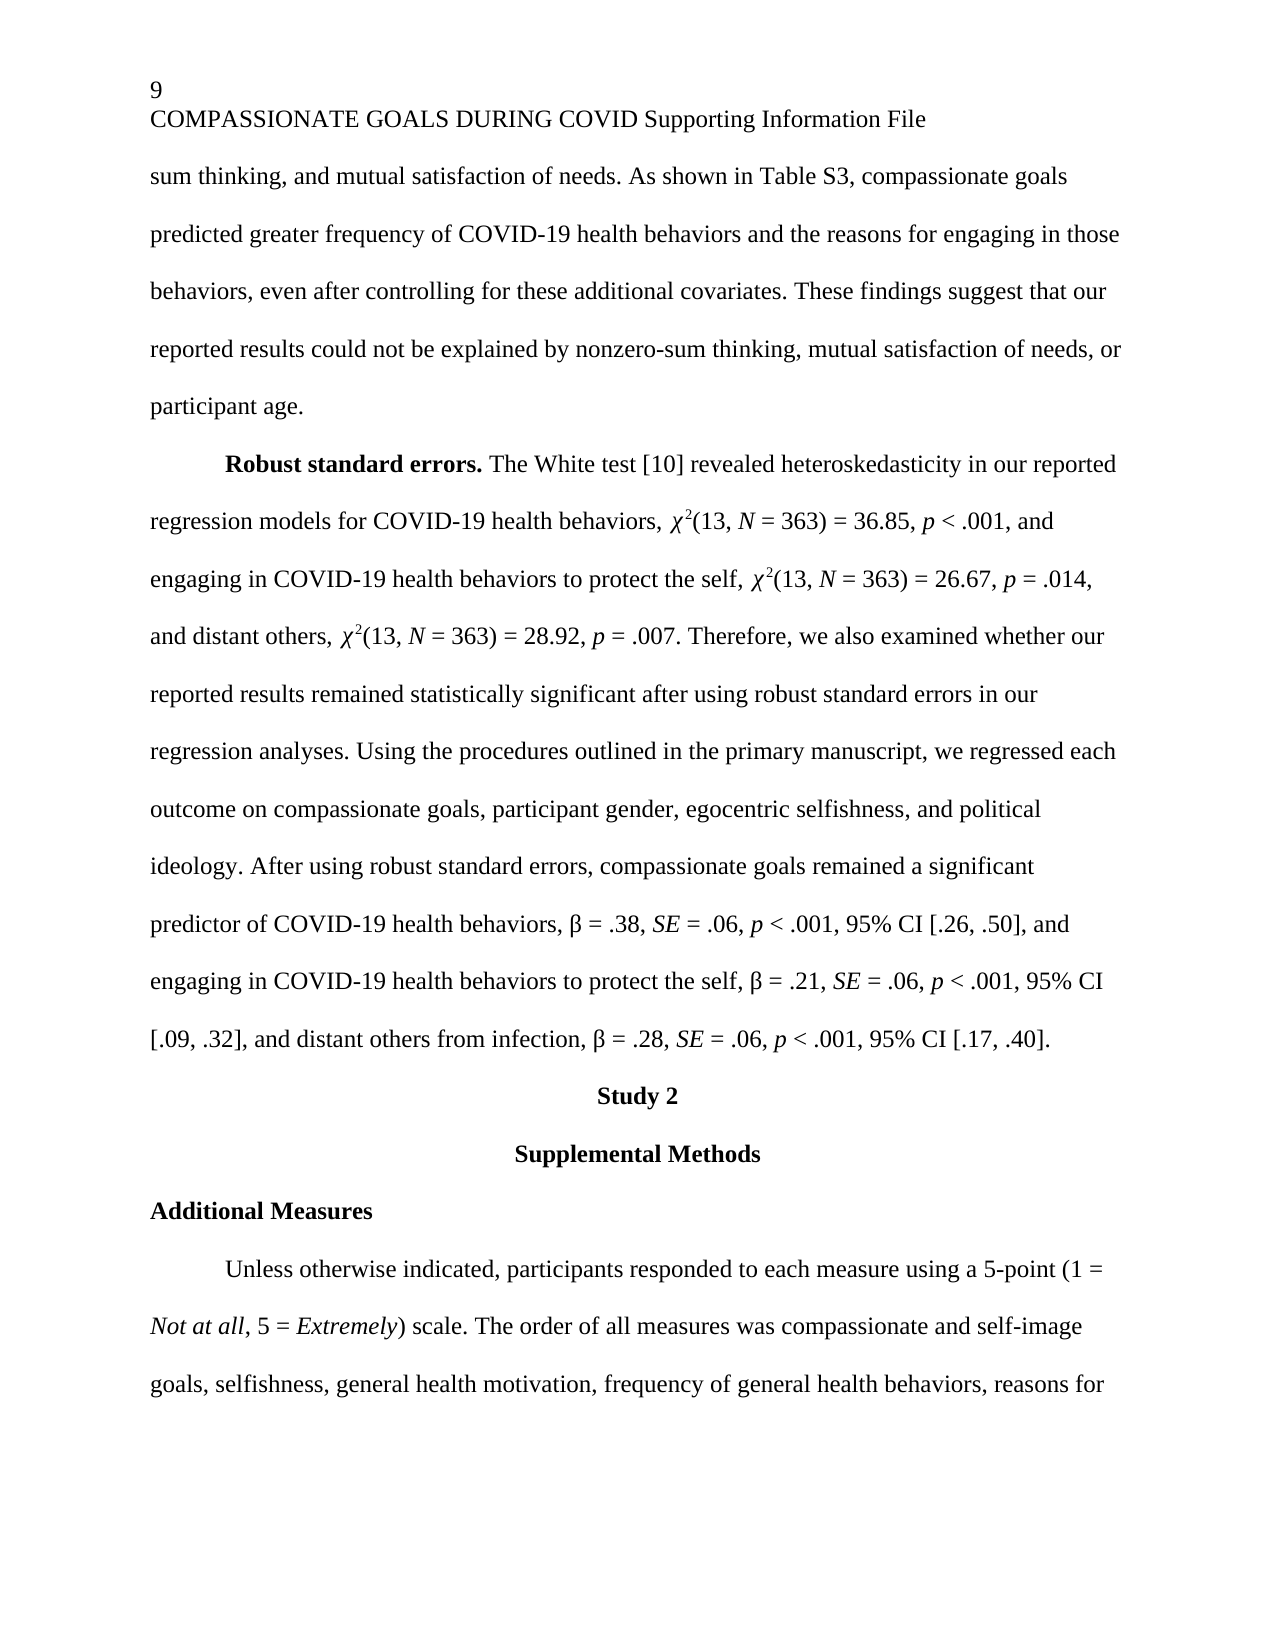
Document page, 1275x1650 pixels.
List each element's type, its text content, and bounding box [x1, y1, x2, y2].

text Study 2 [150, 1081, 1125, 1110]
text Robust standard errors. The White test [10] revealed heteroskedasticity in our reported regression models for COVID-19 health behaviors, 2(13, N = 363) = 36.85, p < .001, and engaging in COVID-19 health behaviors to protect the self, 2(13, N = 363) = 26.67, p = .014, and distant others, 2(13, N = 363) = 28.92, p = .007. Therefore, we also examined whether our reported results remained statistically significant after using robust standard errors in our regression analyses. Using the procedures outlined in the primary manuscript, we regressed each outcome on compassionate goals, participant gender, egocentric selfishness, and political ideology. After using robust standard errors, compassionate goals remained a significant predictor of COVID-19 health behaviors, β = .38, SE = .06, p < .001, 95% CI [.26, .50], and engaging in COVID-19 health behaviors to protect the self, β = .21, SE = .06, p < .001, 95% CI [.09, .32], and distant others from infection, β = .28, SE = .06, p < .001, 95% CI [.17, .40]. [150, 449, 1125, 1052]
text Unless otherwise indicated, participants responded to each measure using a 5-point (1 = Not at all, 5 = Extremely) scale. The order of all measures was compassionate and self-image goals, selfishness, general health motivation, frequency of general health behaviors, reasons for [150, 1254, 1125, 1397]
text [150, 161, 1125, 420]
text Supplemental Methods [150, 1139, 1125, 1167]
text Additional Measures [150, 1196, 1125, 1225]
